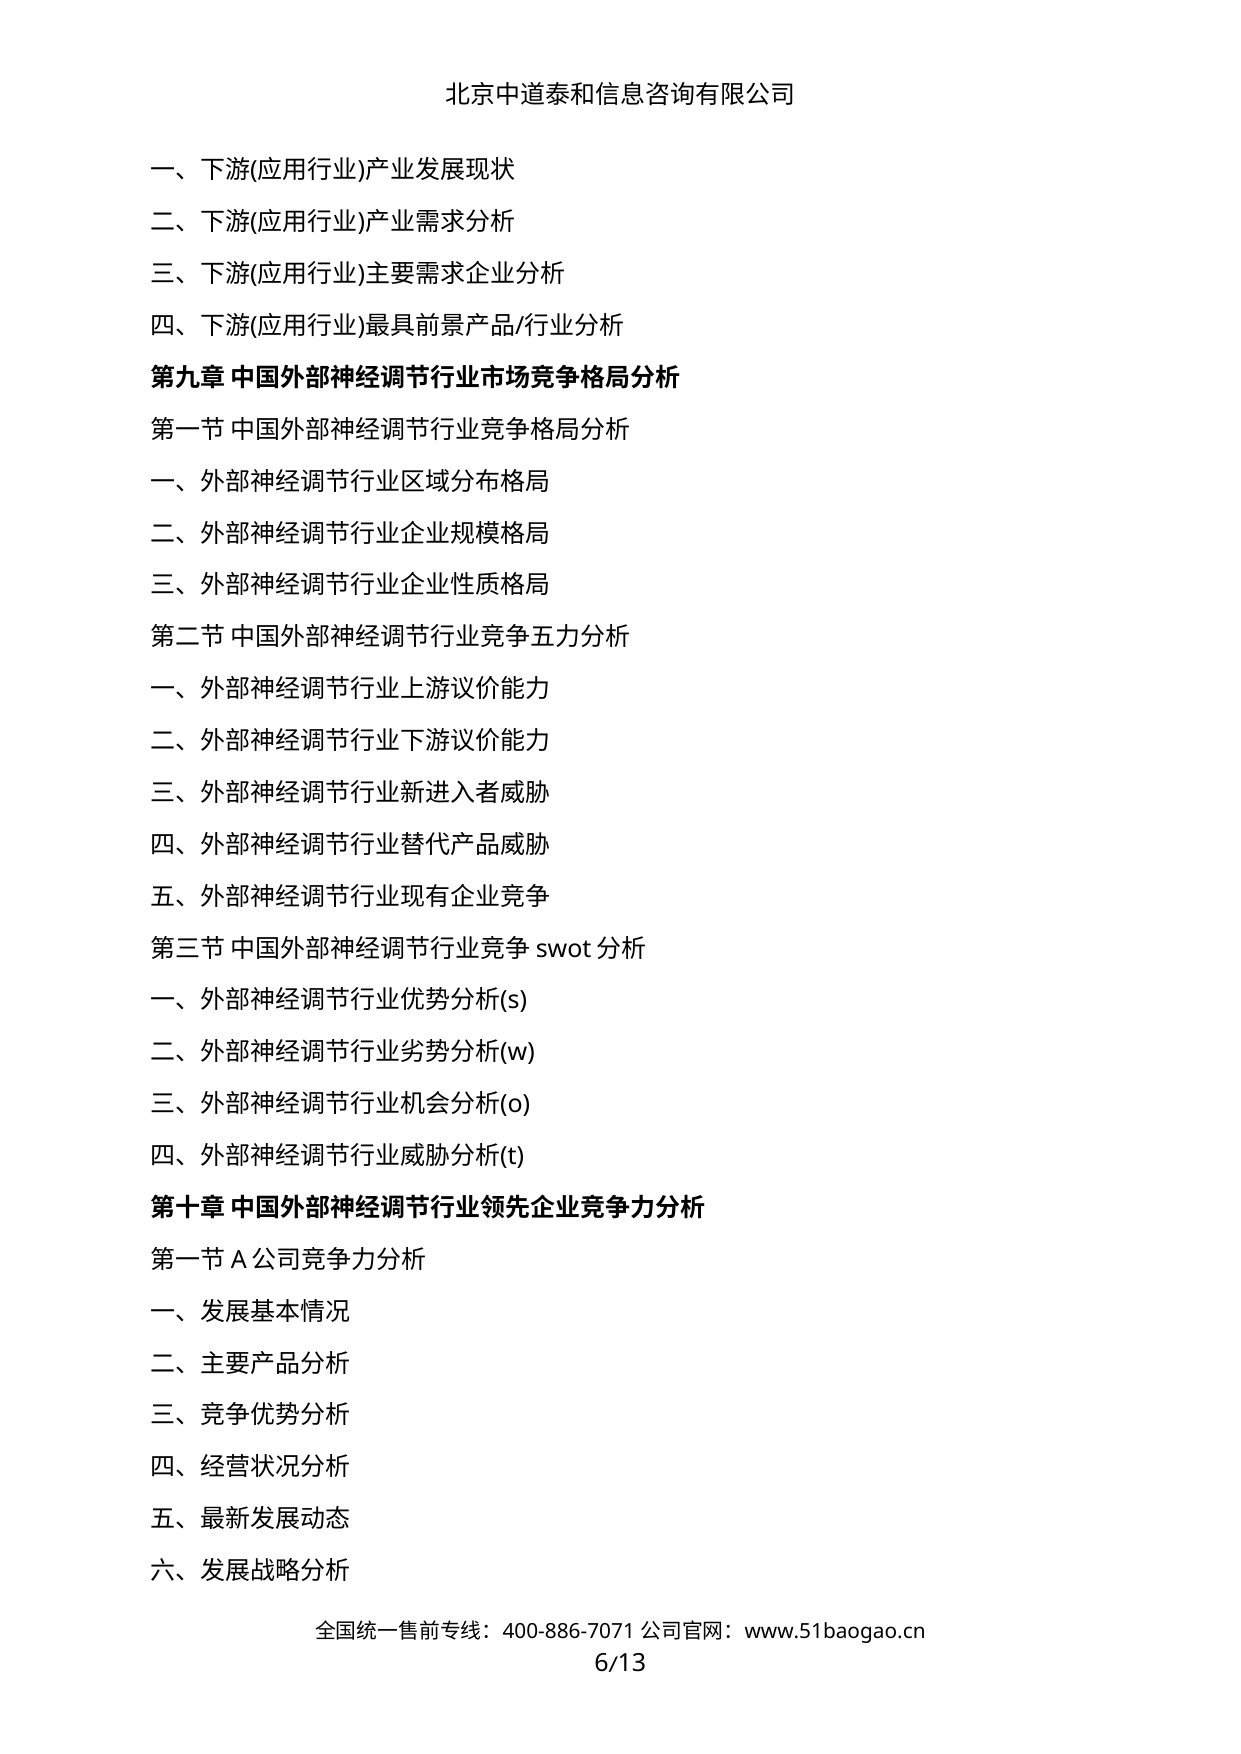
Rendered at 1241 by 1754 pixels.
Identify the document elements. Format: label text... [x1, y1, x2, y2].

text 一、外部神经调节行业区域分布格局 [150, 461, 1090, 497]
text 三、外部神经调节行业企业性质格局 [150, 565, 1090, 601]
text 第一节 A公司竞争力分析 [150, 1239, 1090, 1276]
text 第三节 中国外部神经调节行业竞争swot分析 [150, 928, 1090, 964]
text 二、主要产品分析 [150, 1343, 1090, 1379]
text 三、外部神经调节行业新进入者威胁 [150, 772, 1090, 809]
text 一、外部神经调节行业上游议价能力 [150, 669, 1090, 705]
text 一、外部神经调节行业优势分析(s) [150, 980, 1090, 1016]
text 四、经营状况分析 [150, 1447, 1090, 1483]
text 第十章 中国外部神经调节行业领先企业竞争力分析 [150, 1187, 1090, 1224]
text 四、外部神经调节行业威胁分析(t) [150, 1136, 1090, 1172]
text 三、竞争优势分析 [150, 1395, 1090, 1431]
text 第二节 中国外部神经调节行业竞争五力分析 [150, 617, 1090, 653]
text 五、最新发展动态 [150, 1499, 1090, 1535]
text 三、外部神经调节行业机会分析(o) [150, 1084, 1090, 1120]
text 二、外部神经调节行业劣势分析(w) [150, 1032, 1090, 1068]
text 三、下游(应用行业)主要需求企业分析 [150, 254, 1090, 290]
text 四、下游(应用行业)最具前景产品/行业分析 [150, 306, 1090, 342]
text 一、发展基本情况 [150, 1291, 1090, 1327]
text 五、外部神经调节行业现有企业竞争 [150, 876, 1090, 912]
text 二、外部神经调节行业下游议价能力 [150, 721, 1090, 757]
text 四、外部神经调节行业替代产品威胁 [150, 824, 1090, 861]
text 二、外部神经调节行业企业规模格局 [150, 513, 1090, 549]
text 二、下游(应用行业)产业需求分析 [150, 202, 1090, 238]
text 第九章 中国外部神经调节行业市场竞争格局分析 [150, 357, 1090, 394]
text 一、下游(应用行业)产业发展现状 [150, 150, 1090, 186]
text 第一节 中国外部神经调节行业竞争格局分析 [150, 409, 1090, 446]
text 六、发展战略分析 [150, 1551, 1090, 1587]
